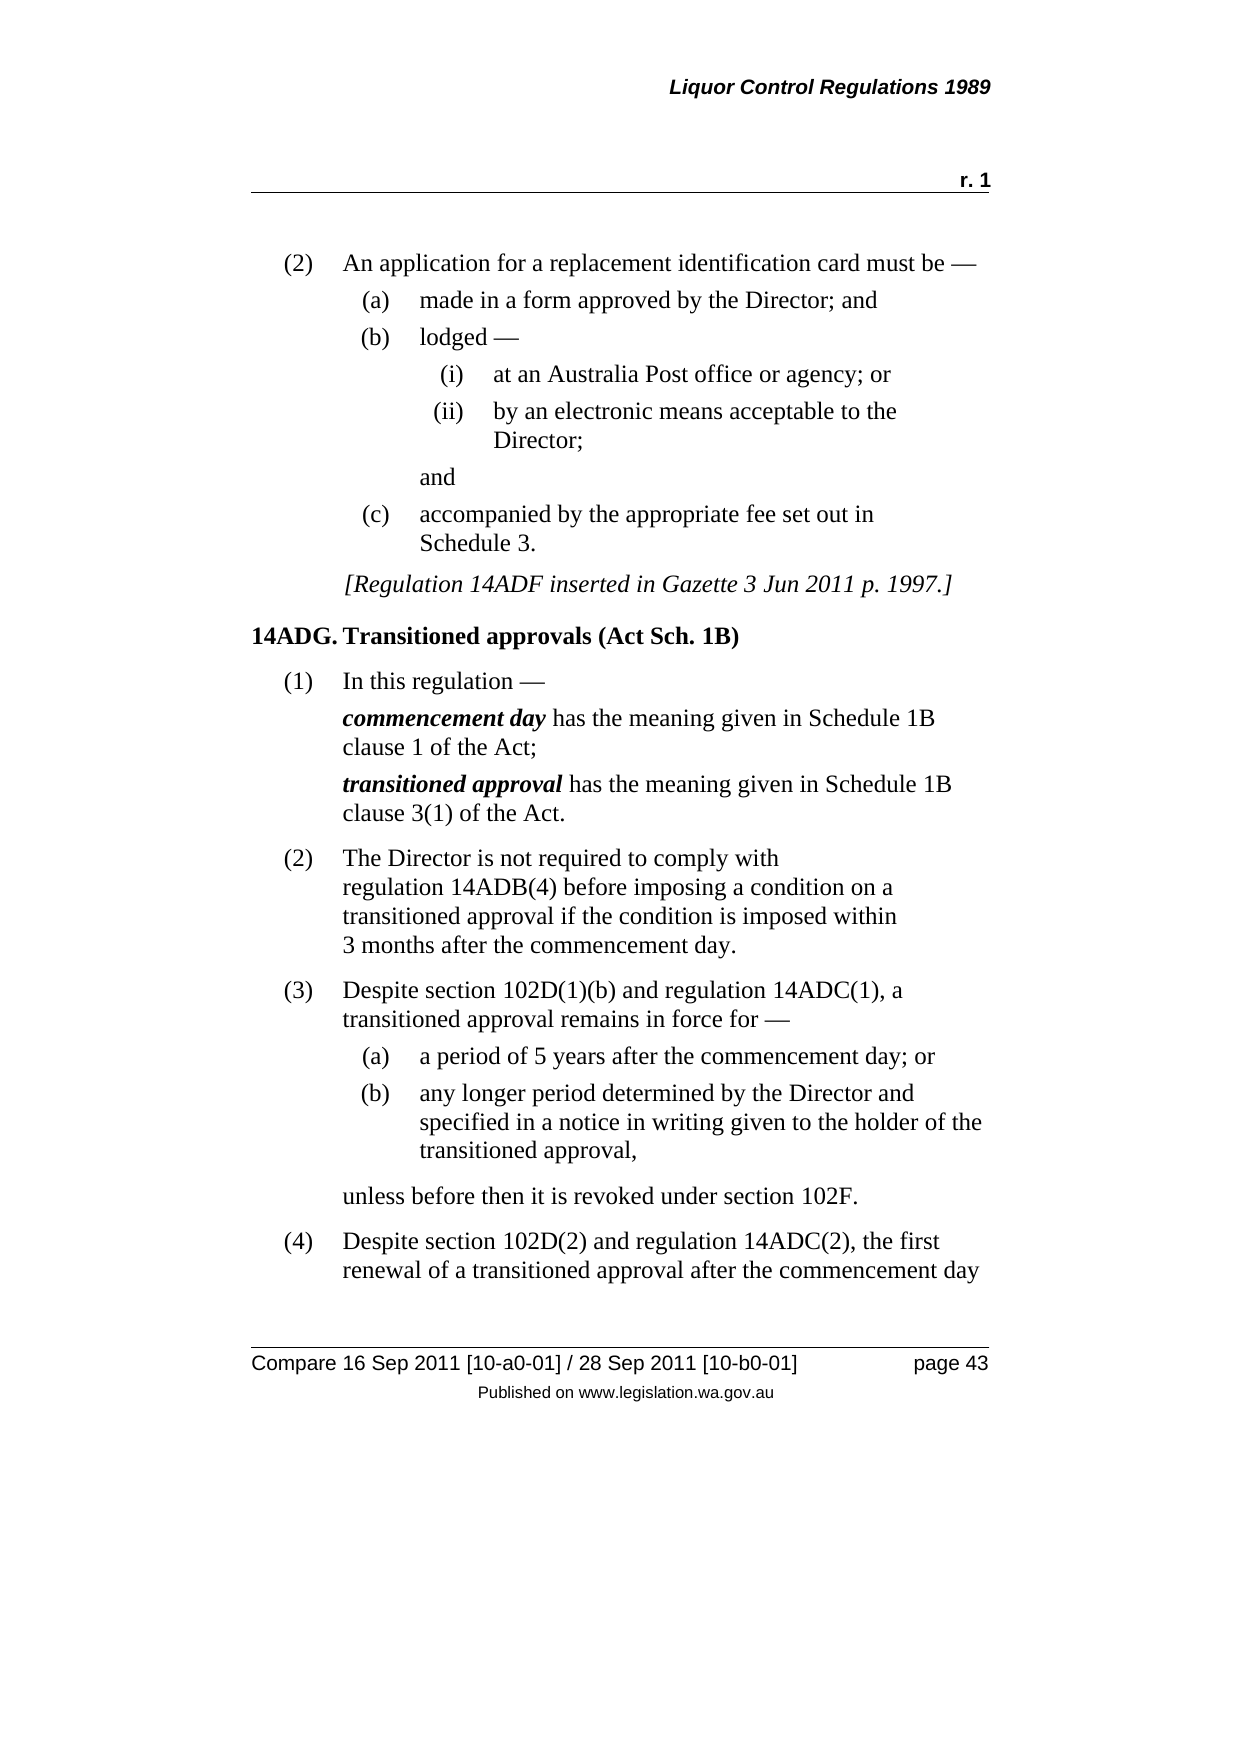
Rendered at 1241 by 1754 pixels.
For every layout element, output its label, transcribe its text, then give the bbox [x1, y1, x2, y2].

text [251, 1226, 989, 1284]
text (a) a period of 5 years after the commencement day; or [251, 1041, 989, 1070]
text (1) In this regulation — [251, 666, 989, 695]
text (i) at an Australia Post office or agency; or [251, 359, 989, 388]
text (ii) by an electronic means acceptable to the Director; [251, 396, 989, 454]
text (a) made in a form approved by the Director; and [251, 285, 989, 314]
text (2) The Director is not required to comply with regulation 14ADB(4) before imposing a condition on a transitioned approval if the condition is imposed within 3 months after the commencement day. [251, 843, 989, 958]
text transitioned approval has the meaning given in Schedule 1B clause 3(1) of the Act. [251, 769, 989, 827]
text [Regulation 14ADF inserted in Gazette 3 Jun 2011 p. 1997.] [251, 569, 989, 598]
subtitle 14ADG. Transitioned approvals (Act Sch. 1B) [251, 621, 989, 650]
text (3) Despite section 102D(1)(b) and regulation 14ADC(1), a transitioned approval remains in force for — [251, 975, 989, 1033]
text unless before then it is revoked under section 102F. [251, 1181, 989, 1210]
text (c) accompanied by the appropriate fee set out in Schedule 3. [251, 499, 989, 557]
text (b) lodged — [251, 322, 989, 351]
text and [251, 462, 989, 491]
text commencement day has the meaning given in Schedule 1B clause 1 of the Act; [251, 703, 989, 761]
text (b) any longer period determined by the Director and specified in a notice in writing given to the holder of the transitioned approval, [251, 1078, 989, 1164]
text (2) An application for a replacement identification card must be — [251, 248, 989, 277]
